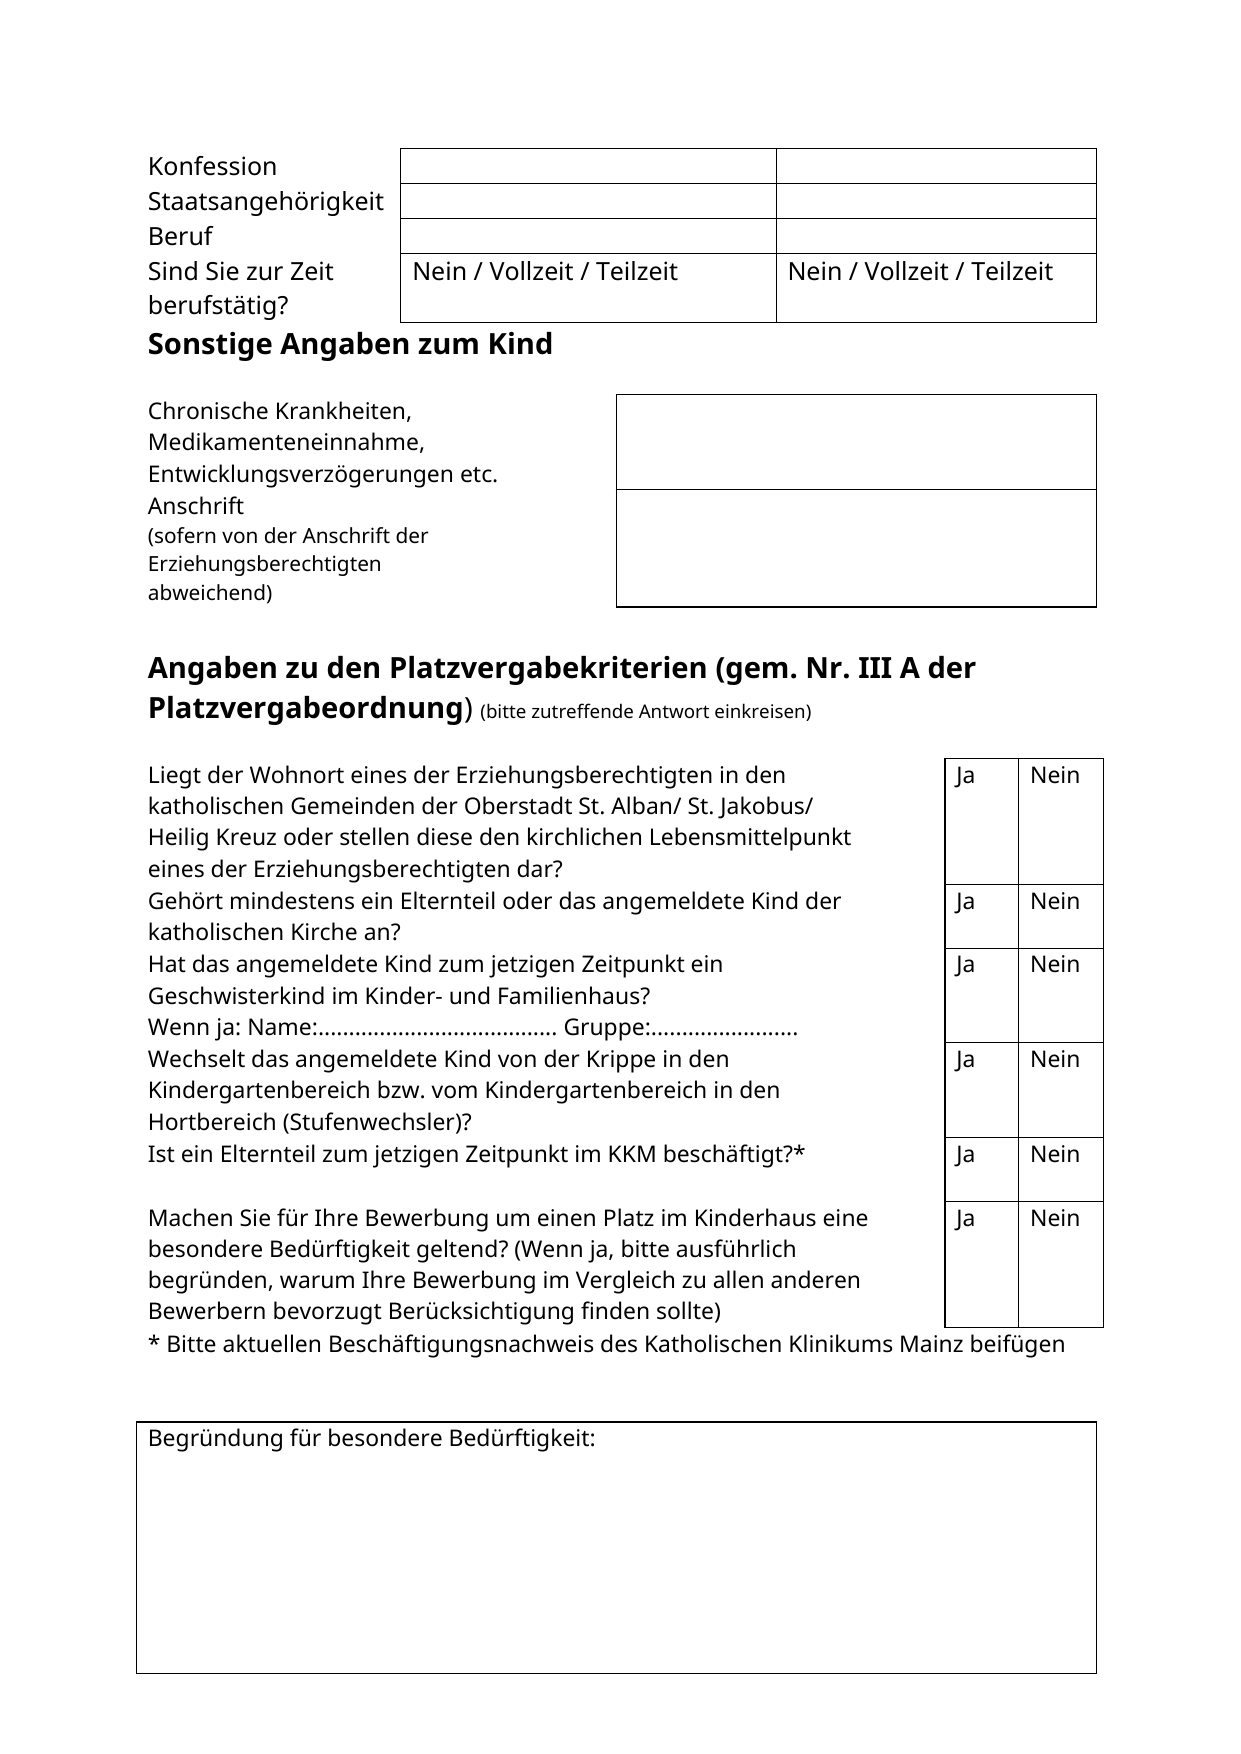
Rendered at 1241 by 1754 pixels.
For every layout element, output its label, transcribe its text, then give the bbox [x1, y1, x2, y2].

table_cell Konfession [136, 148, 400, 183]
table_cell Nein [1019, 1138, 1103, 1201]
text * Bitte aktuellen Beschäftigungsnachweis des Katholischen Klinikums Mainz beifügen [148, 1328, 1093, 1359]
table_cell Nein [1019, 1202, 1103, 1327]
table_cell Beruf [136, 218, 400, 253]
table_cell [401, 149, 776, 183]
table_cell Nein [1019, 885, 1103, 947]
text Sonstige Angaben zum Kind [148, 323, 1093, 363]
table_cell [777, 184, 1096, 218]
table_cell Ja [946, 885, 1018, 947]
table_cell Ja [946, 1202, 1018, 1327]
table_cell Staatsangehörigkeit [136, 183, 400, 218]
table_header Liegt der Wohnort eines der Erziehungsberechtigten in den katholischen Gemeinden der Oberstadt St. Alban/ St. Jakobus/ Heilig Kreuz oder stellen diese den kirchlichen Lebensmittelpunkt eines der Erziehungsberechtigten dar? [136, 758, 944, 884]
text Platzvergabeordnung) (bitte zutreffende Antwort einkreisen) [148, 687, 1093, 727]
table_header [617, 395, 1096, 489]
table_cell [777, 149, 1096, 183]
text Angaben zu den Platzvergabekriterien (gem. Nr. III A der [148, 647, 1093, 687]
table_cell Nein [1019, 1043, 1103, 1137]
table_cell Ja [946, 1043, 1018, 1137]
table_cell Nein / Vollzeit / Teilzeit [401, 254, 776, 322]
table_cell [401, 184, 776, 218]
table_cell Anschrift (sofern von der Anschrift der Erziehungsberechtigten abweichend) [136, 489, 616, 606]
table_cell Hat das angemeldete Kind zum jetzigen Zeitpunkt ein Geschwisterkind im Kinder- und Familienhaus? Wenn ja: Name:....................................... Gruppe:........................ [136, 948, 944, 1042]
table_cell Nein [1019, 949, 1103, 1042]
table_header Chronische Krankheiten, Medikamenteneinnahme, Entwicklungsverzögerungen etc. [136, 394, 616, 489]
table_cell Gehört mindestens ein Elternteil oder das angemeldete Kind der katholischen Kirche an? [136, 884, 944, 947]
table_header Ja [946, 759, 1018, 884]
table_cell Nein / Vollzeit / Teilzeit [777, 254, 1096, 322]
table_cell Ist ein Elternteil zum jetzigen Zeitpunkt im KKM beschäftigt?* [136, 1137, 944, 1201]
table_header Nein [1019, 759, 1103, 884]
table_cell [401, 219, 776, 253]
table_cell Ja [946, 949, 1018, 1042]
table_cell Sind Sie zur Zeit berufstätig? [136, 253, 400, 322]
table_cell Machen Sie für Ihre Bewerbung um einen Platz im Kinderhaus eine besondere Bedürftigkeit geltend? (Wenn ja, bitte ausführlich begründen, warum Ihre Bewerbung im Vergleich zu allen anderen Bewerbern bevorzugt Berücksichtigung finden sollte) [136, 1201, 944, 1327]
table_cell Wechselt das angemeldete Kind von der Krippe in den Kindergartenbereich bzw. vom Kindergartenbereich in den Hortbereich (Stufenwechsler)? [136, 1042, 944, 1137]
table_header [137, 1423, 1096, 1672]
table_cell [777, 219, 1096, 253]
table_cell Ja [946, 1138, 1018, 1201]
table_cell [617, 490, 1096, 606]
